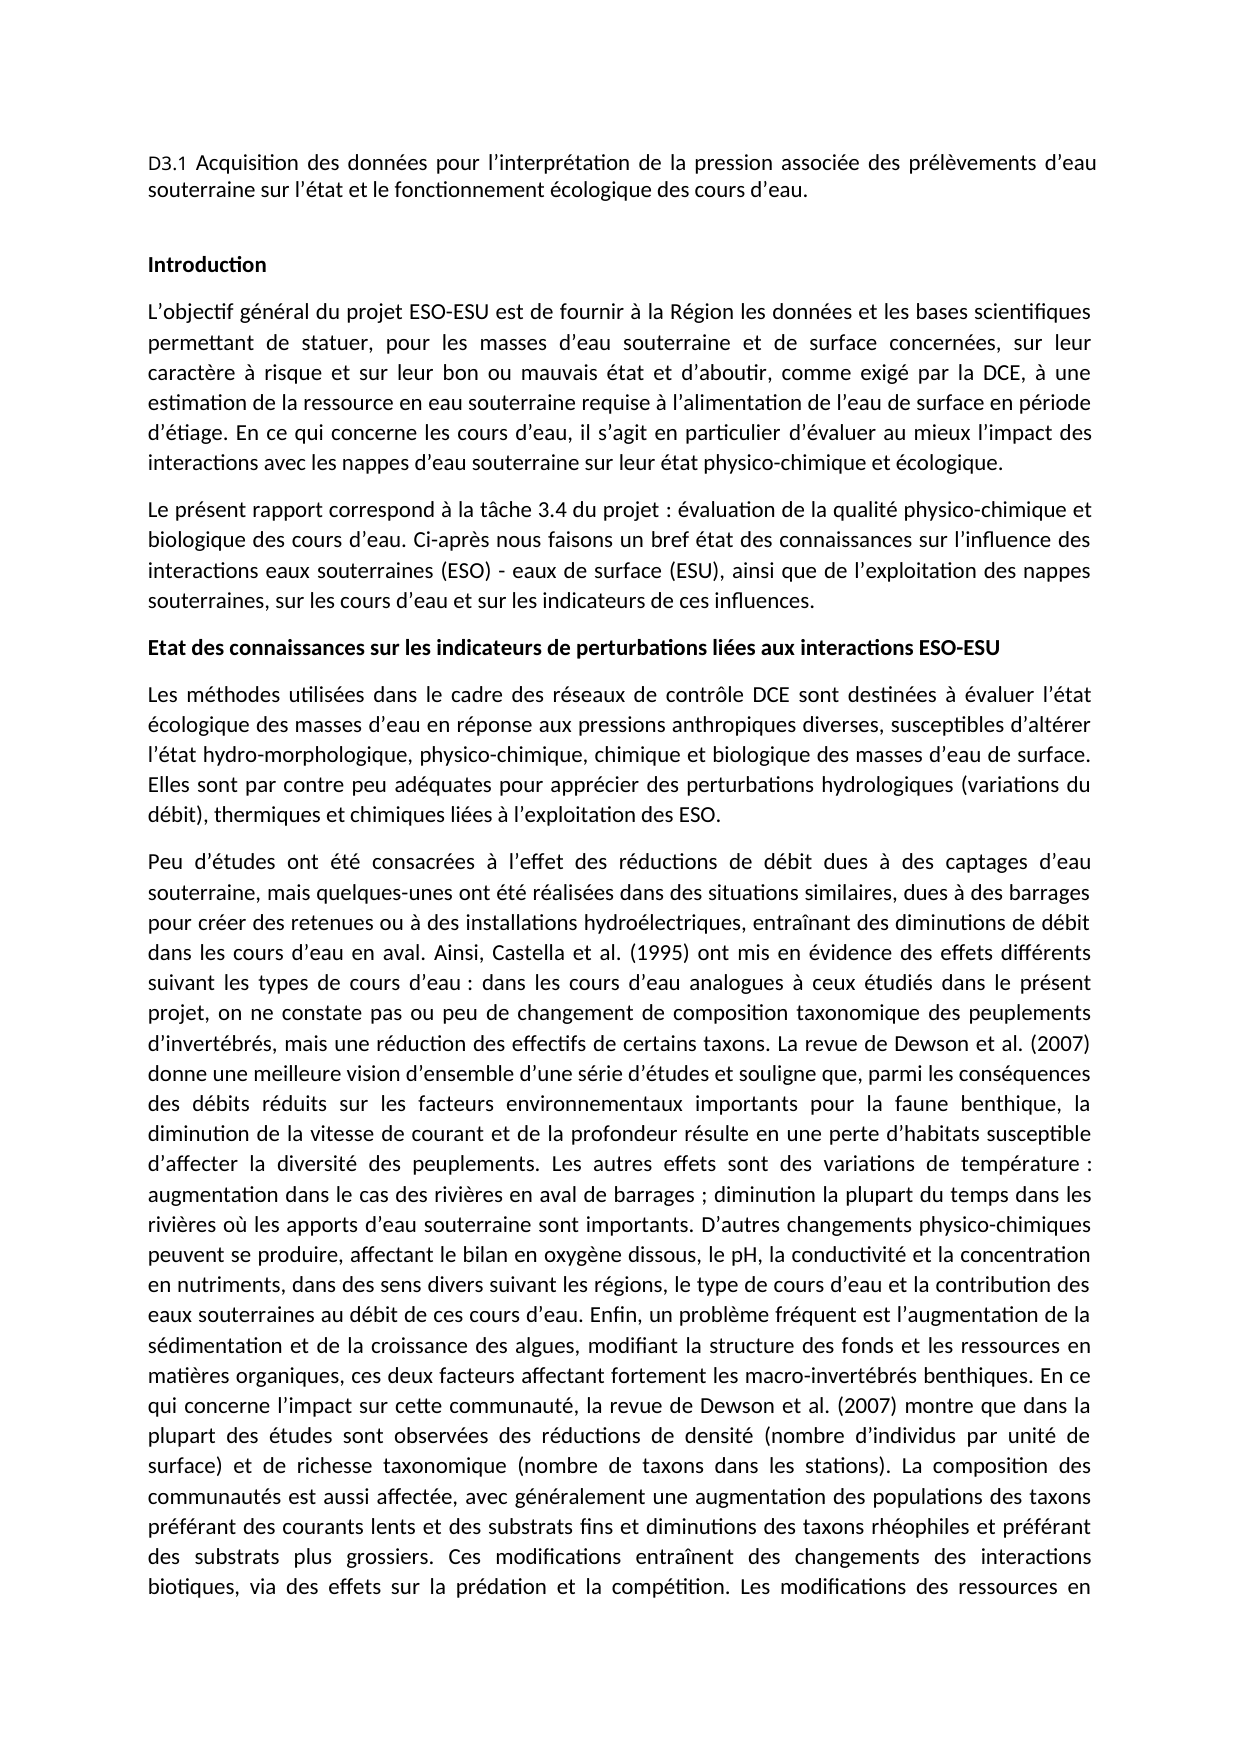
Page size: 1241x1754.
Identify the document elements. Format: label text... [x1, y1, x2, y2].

text Le présent rapport correspond à la tâche 3.4 du projet : évaluation de la qualité physico-chimique et biologique des cours d’eau. Ci-après nous faisons un bref état des connaissances sur l’influence des interactions eaux souterraines (ESO) - eaux de surface (ESU), ainsi que de l’exploitation des nappes souterraines, sur les cours d’eau et sur les indicateurs de ces influences. [148, 495, 1093, 614]
text Les méthodes utilisées dans le cadre des réseaux de contrôle DCE sont destinées à évaluer l’état écologique des masses d’eau en réponse aux pressions anthropiques diverses, susceptibles d’altérer l’état hydro-morphologique, physico-chimique, chimique et biologique des masses d’eau de surface. Elles sont par contre peu adéquates pour apprécier des perturbations hydrologiques (variations du débit), thermiques et chimiques liées à l’exploitation des ESO. [148, 680, 1093, 828]
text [148, 847, 1093, 1600]
text Introduction [148, 251, 1093, 278]
text Etat des connaissances sur les indicateurs de perturbations liées aux interactions ESO-ESU [148, 633, 1093, 661]
text L’objectif général du projet ESO-ESU est de fournir à la Région les données et les bases scientifiques permettant de statuer, pour les masses d’eau souterraine et de surface concernées, sur leur caractère à risque et sur leur bon ou mauvais état et d’aboutir, comme exigé par la DCE, à une estimation de la ressource en eau souterraine requise à l’alimentation de l’eau de surface en période d’étiage. En ce qui concerne les cours d’eau, il s’agit en particulier d’évaluer au mieux l’impact des interactions avec les nappes d’eau souterraine sur leur état physico-chimique et écologique. [148, 297, 1093, 476]
text D3.1 Acquisition des données pour l’interprétation de la pression associée des prélèvements d’eau souterraine sur l’état et le fonctionnement écologique des cours d’eau. [148, 148, 1098, 204]
